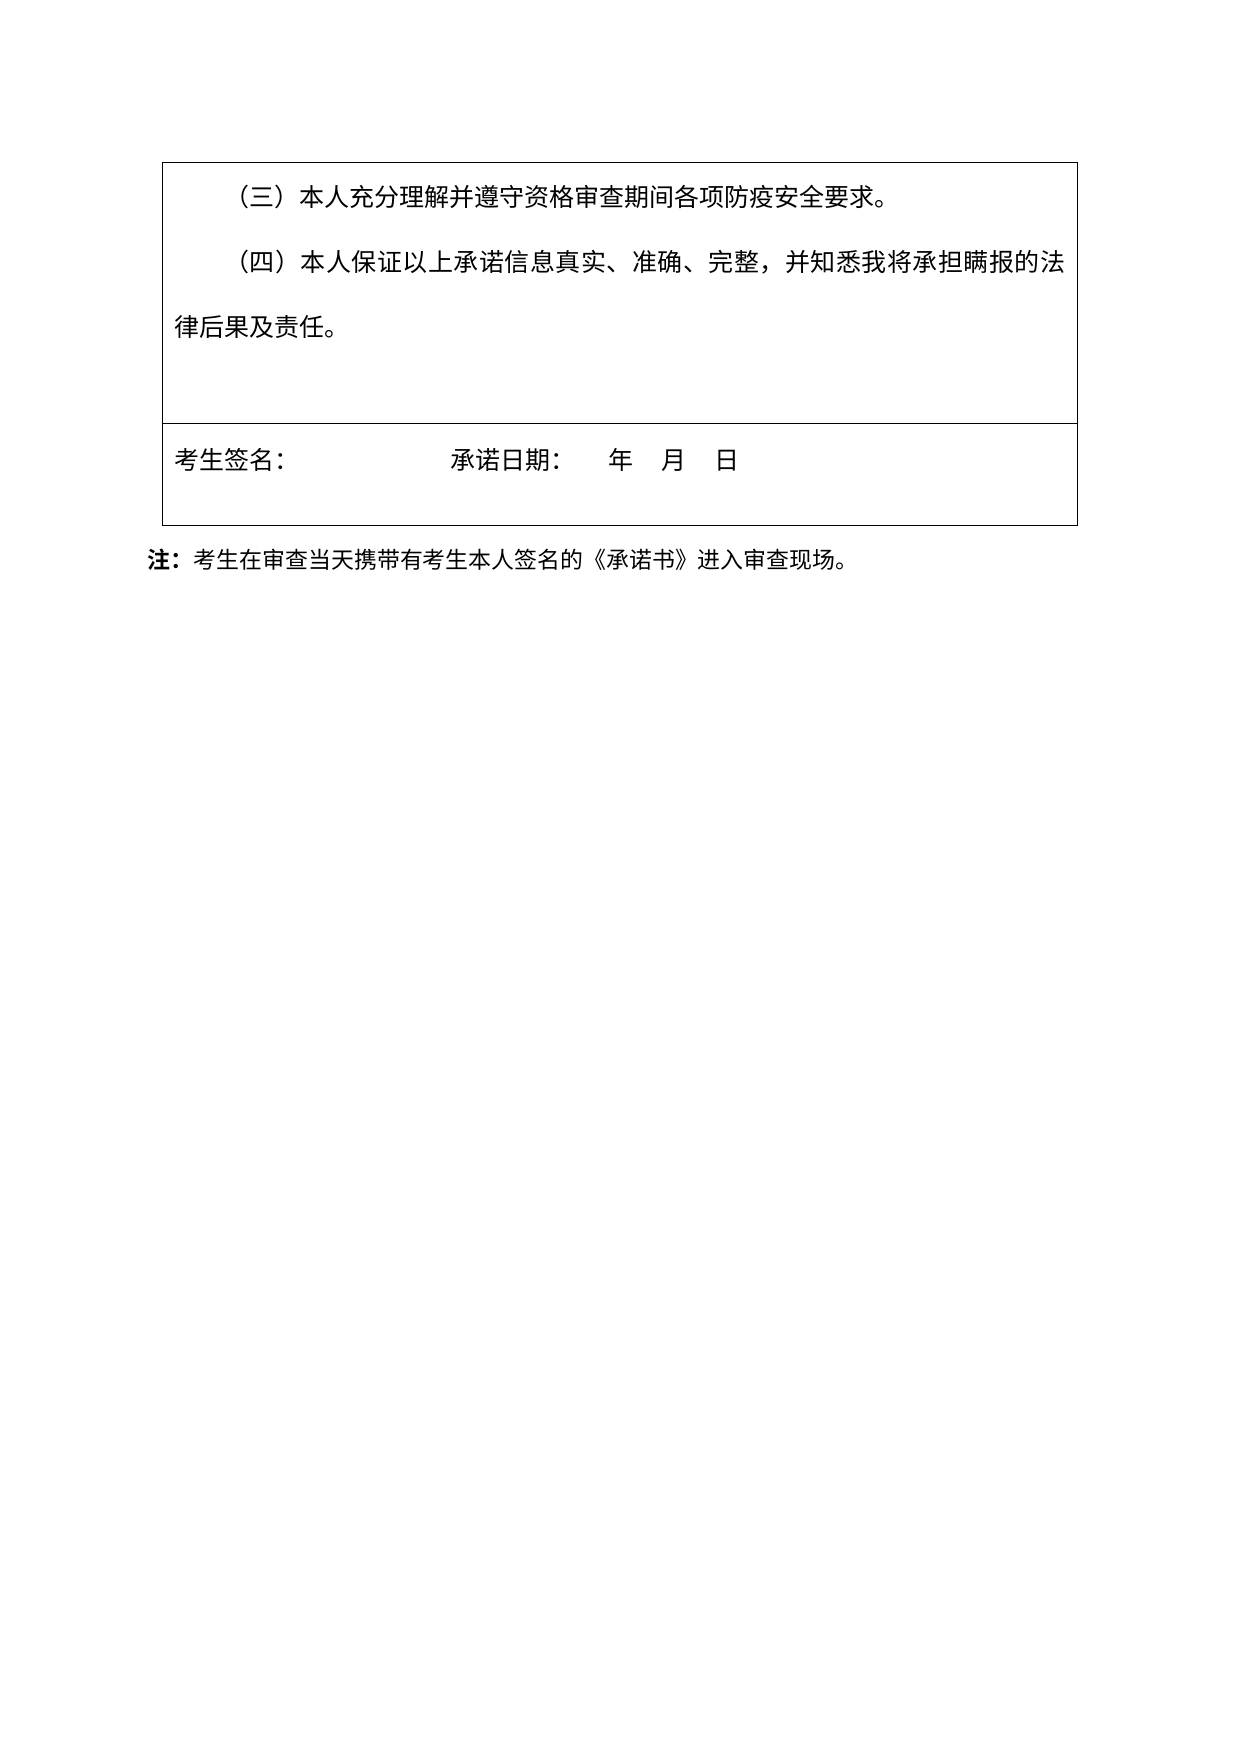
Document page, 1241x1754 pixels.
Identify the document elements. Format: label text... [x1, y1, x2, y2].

table_cell 考生签名： 承诺日期： 年 月 日 [163, 424, 1077, 525]
text 注：考生在审查当天携带有考生本人签名的《承诺书》进入审查现场。 [148, 526, 1093, 591]
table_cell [163, 163, 1077, 423]
